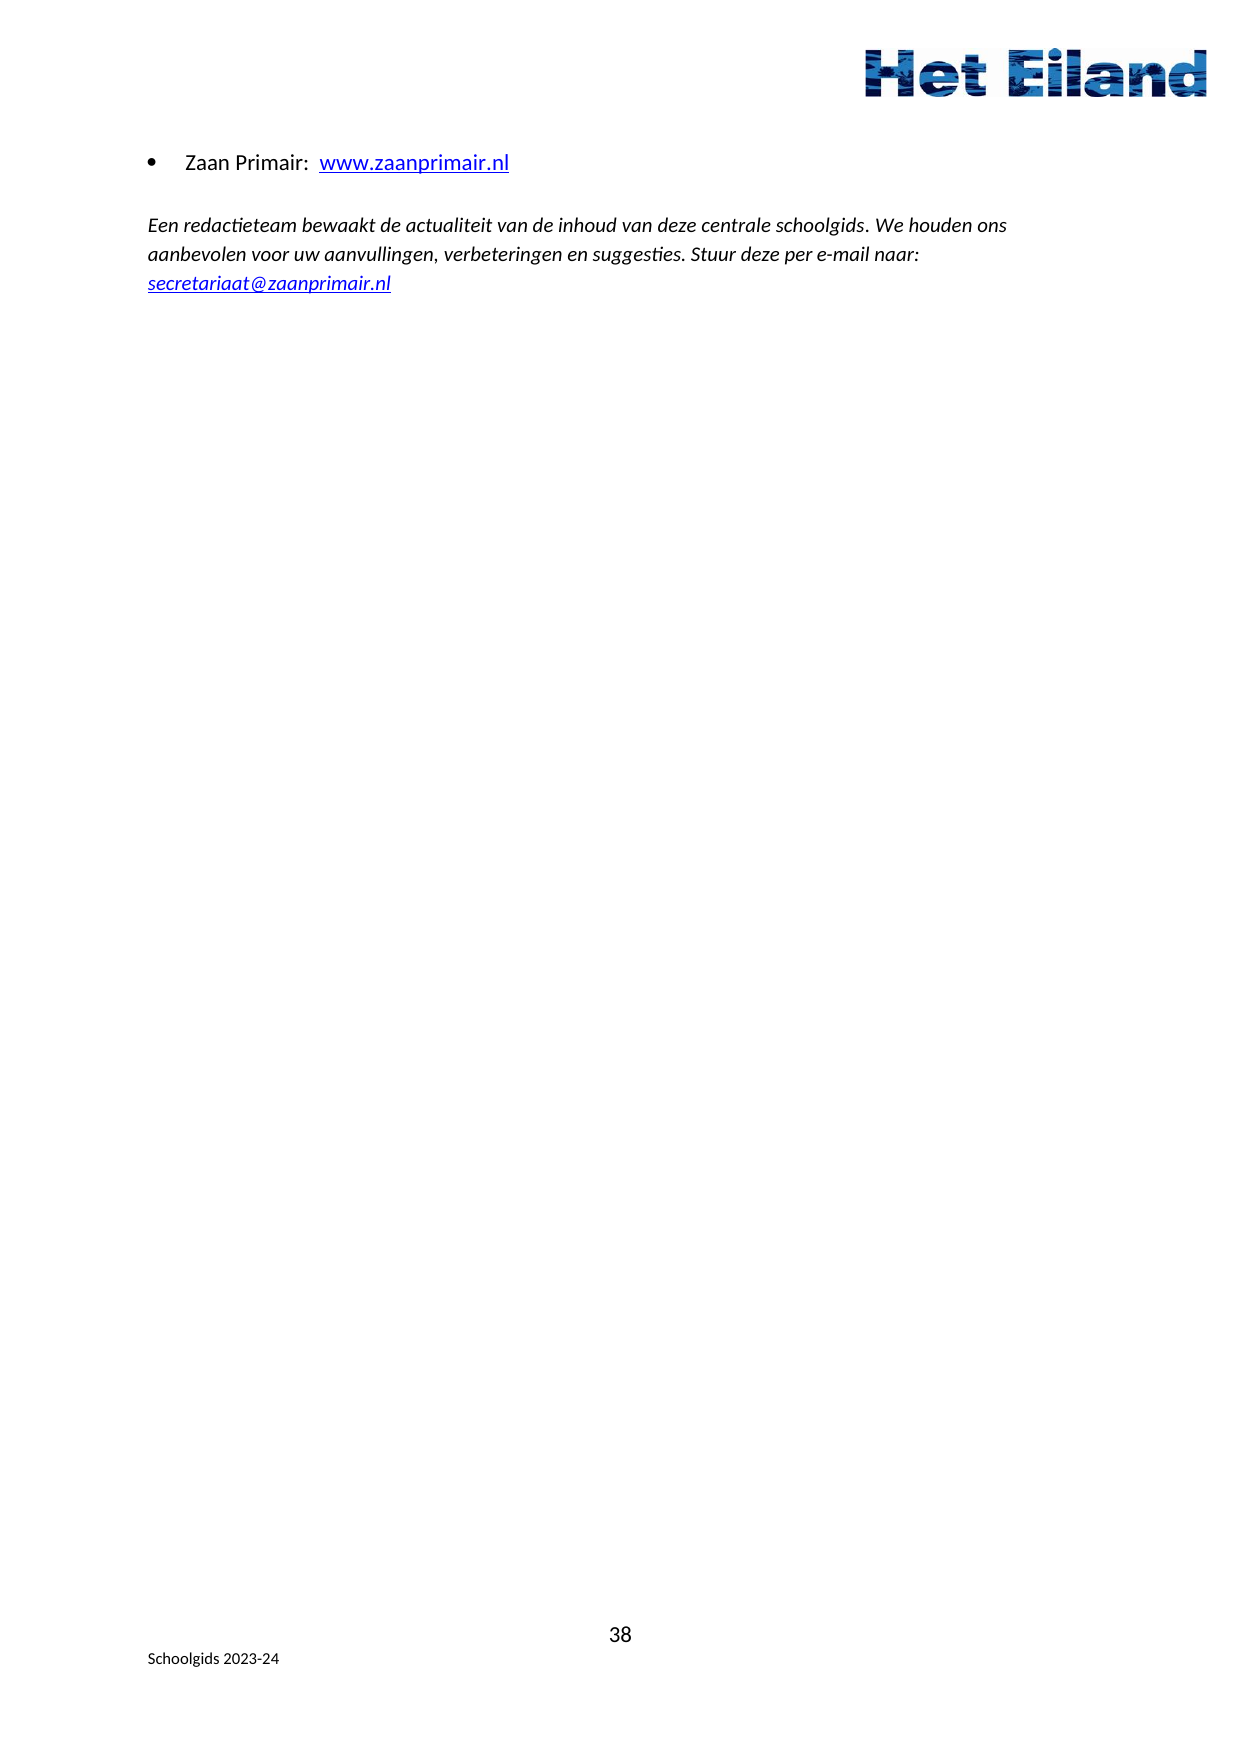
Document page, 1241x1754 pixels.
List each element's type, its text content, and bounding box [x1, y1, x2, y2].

text Een redactieteam bewaakt de actualiteit van de inhoud van deze centrale schoolgids. We houden ons aanbevolen voor uw aanvullingen, verbeteringen en suggesties. Stuur deze per e-mail naar: secretariaat@zaanprimair.nl [148, 212, 1093, 296]
picture [865, 48, 1207, 97]
list Zaan Primair: www.zaanprimair.nl [148, 148, 1093, 176]
